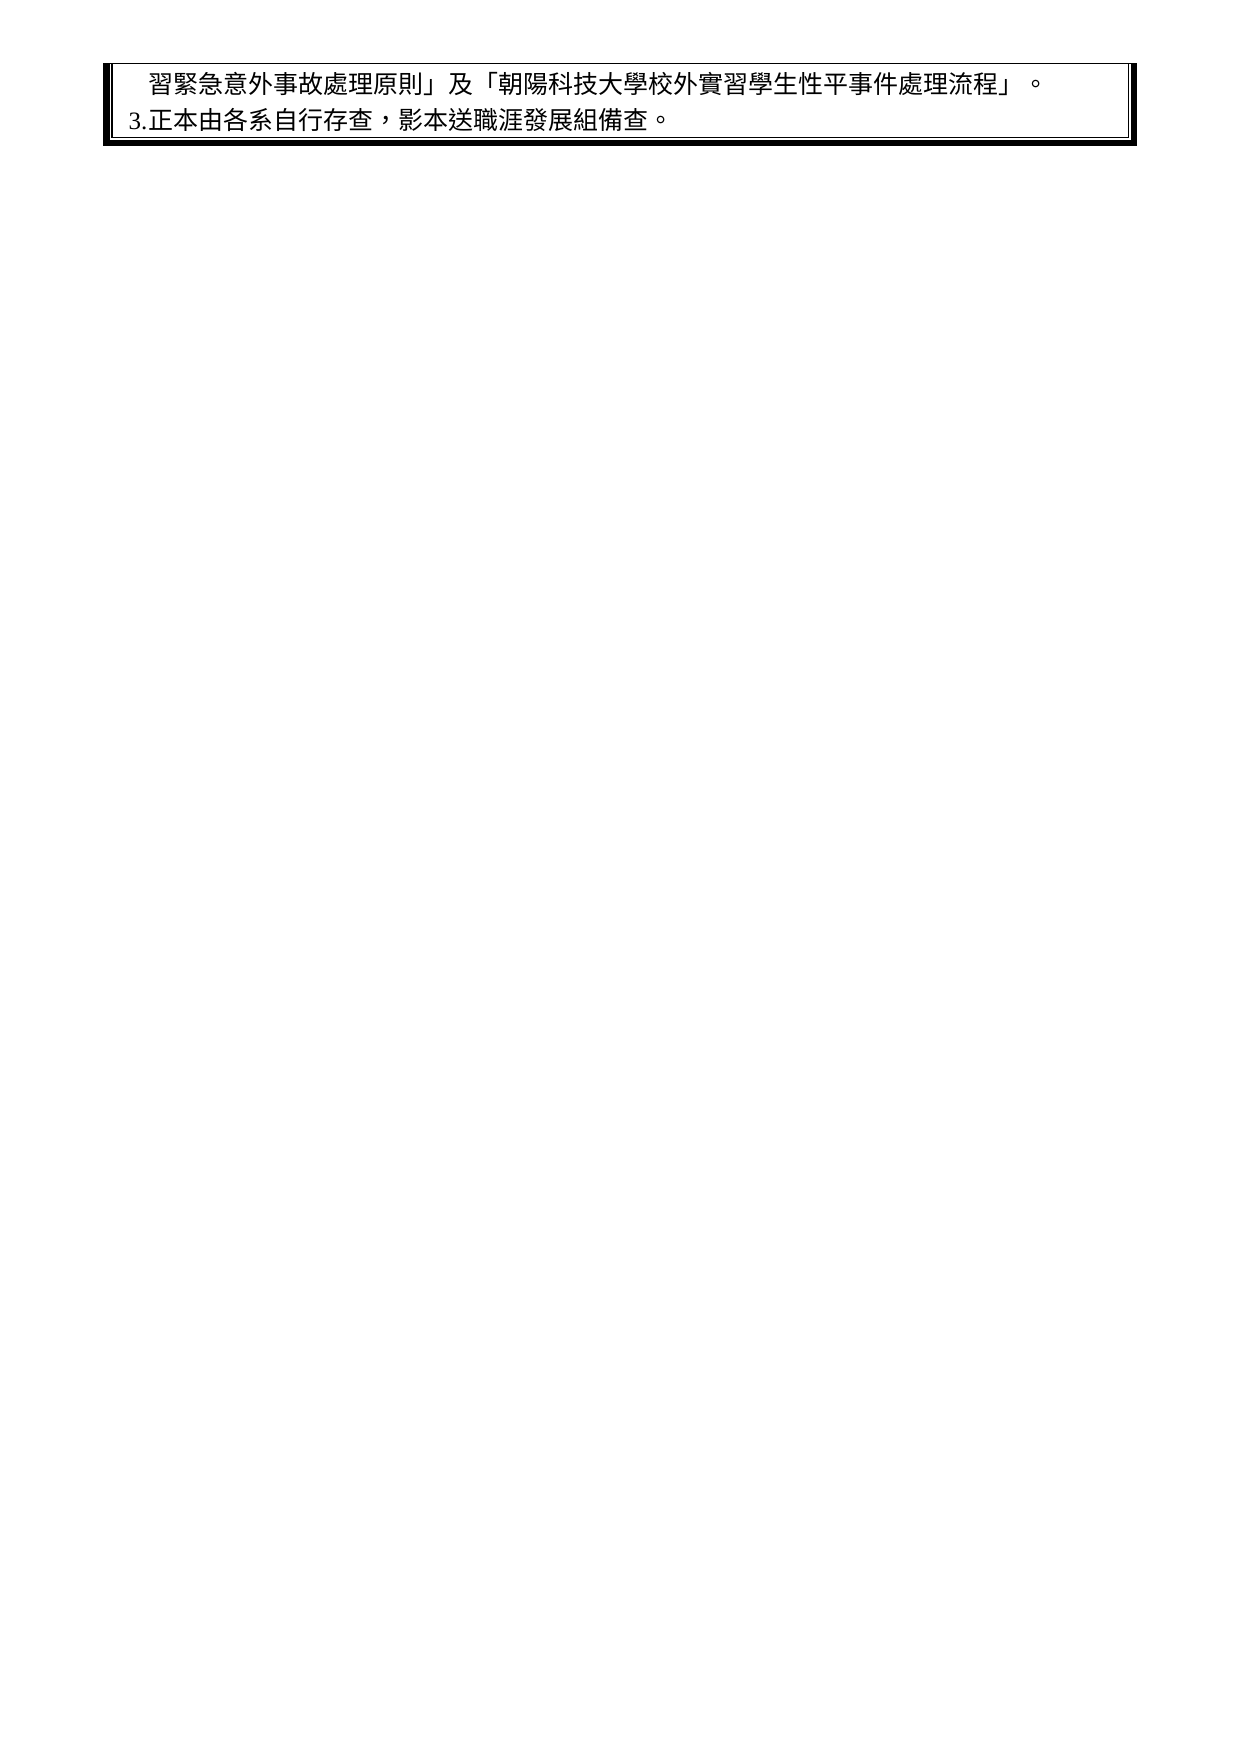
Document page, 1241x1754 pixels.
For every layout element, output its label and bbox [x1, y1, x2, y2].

table_cell [113, 64, 1128, 137]
